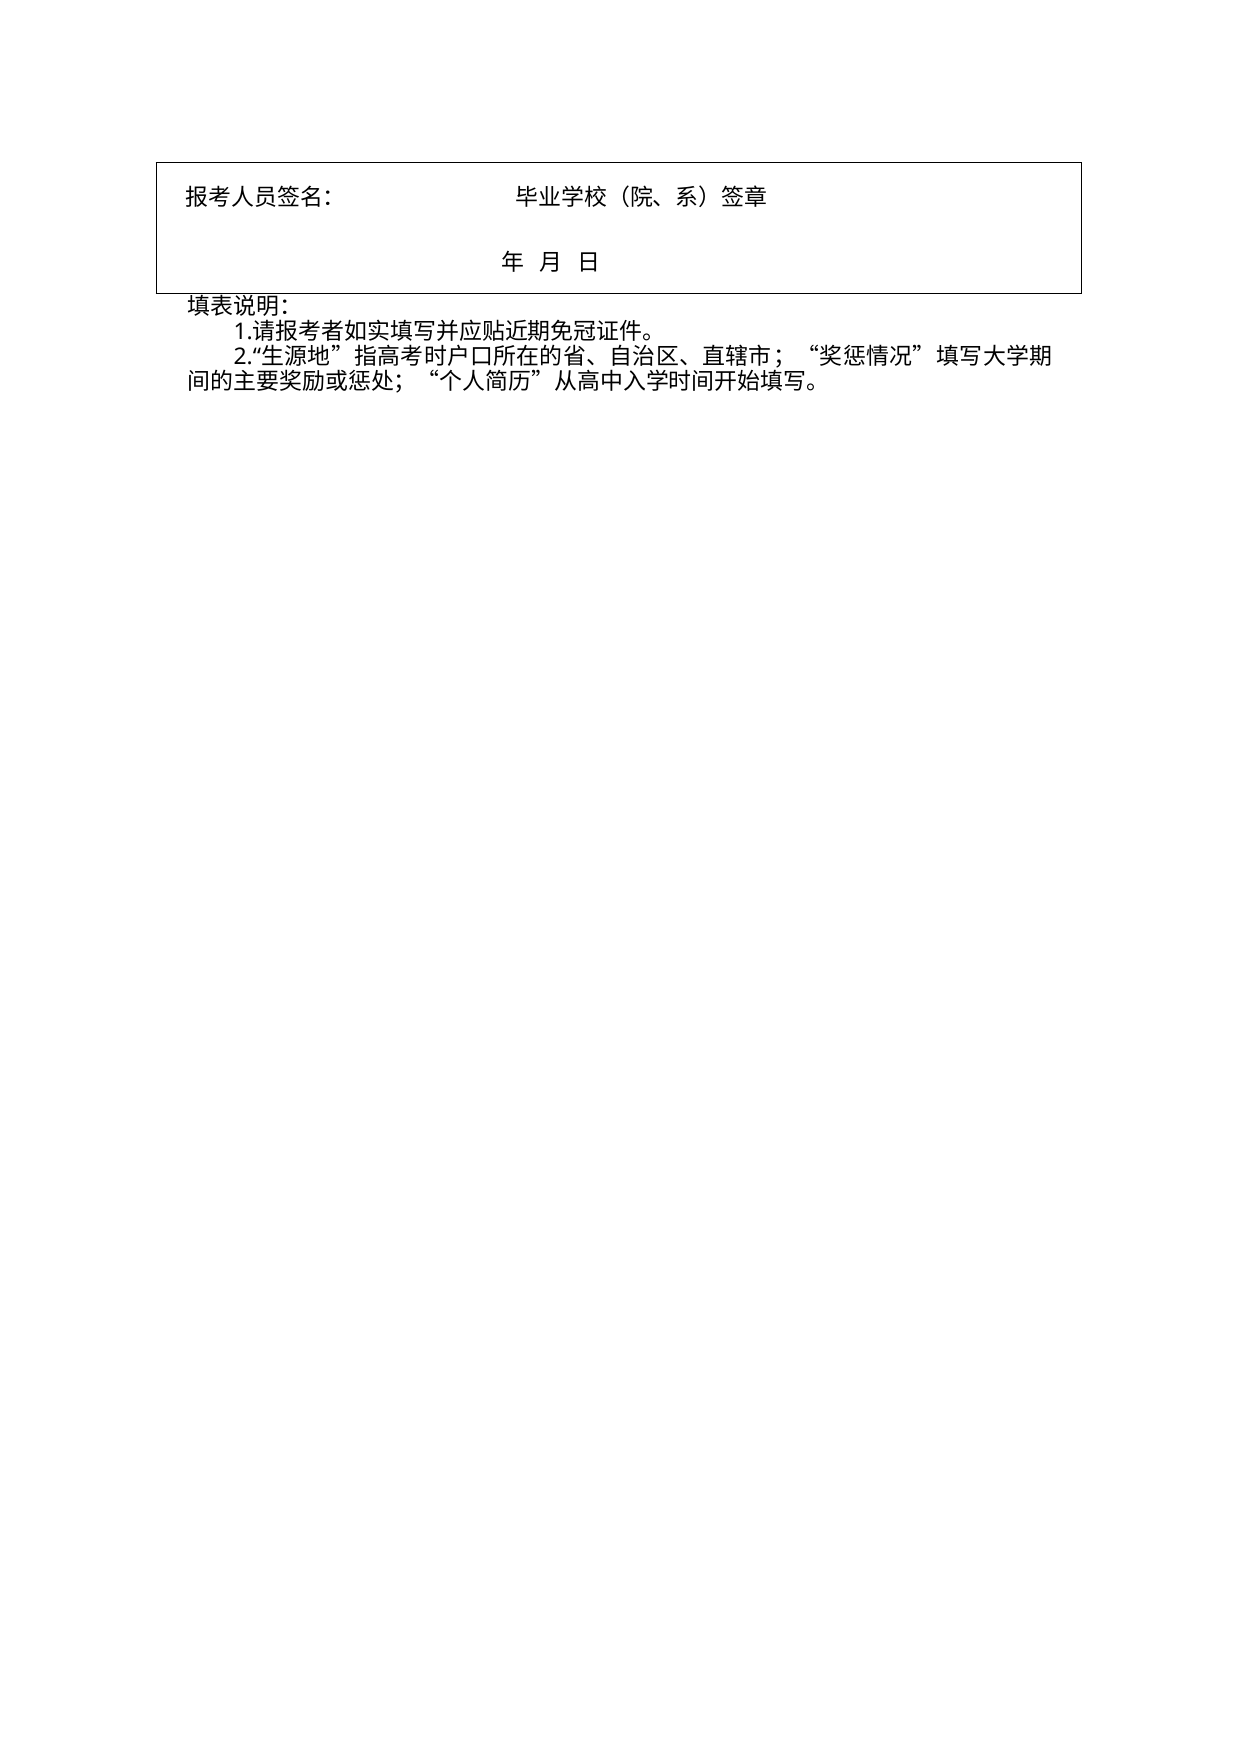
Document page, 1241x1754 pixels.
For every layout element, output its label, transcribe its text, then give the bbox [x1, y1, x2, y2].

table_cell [157, 163, 1081, 293]
list 1.请报考者如实填写并应贴近期免冠证件。 [187, 319, 1053, 344]
text 填表说明： [187, 294, 1053, 319]
text 2.“生源地”指高考时户口所在的省、自治区、直辖市；“奖惩情况”填写大学期间的主要奖励或惩处；“个人简历”从高中入学时间开始填写。 [187, 344, 1053, 394]
